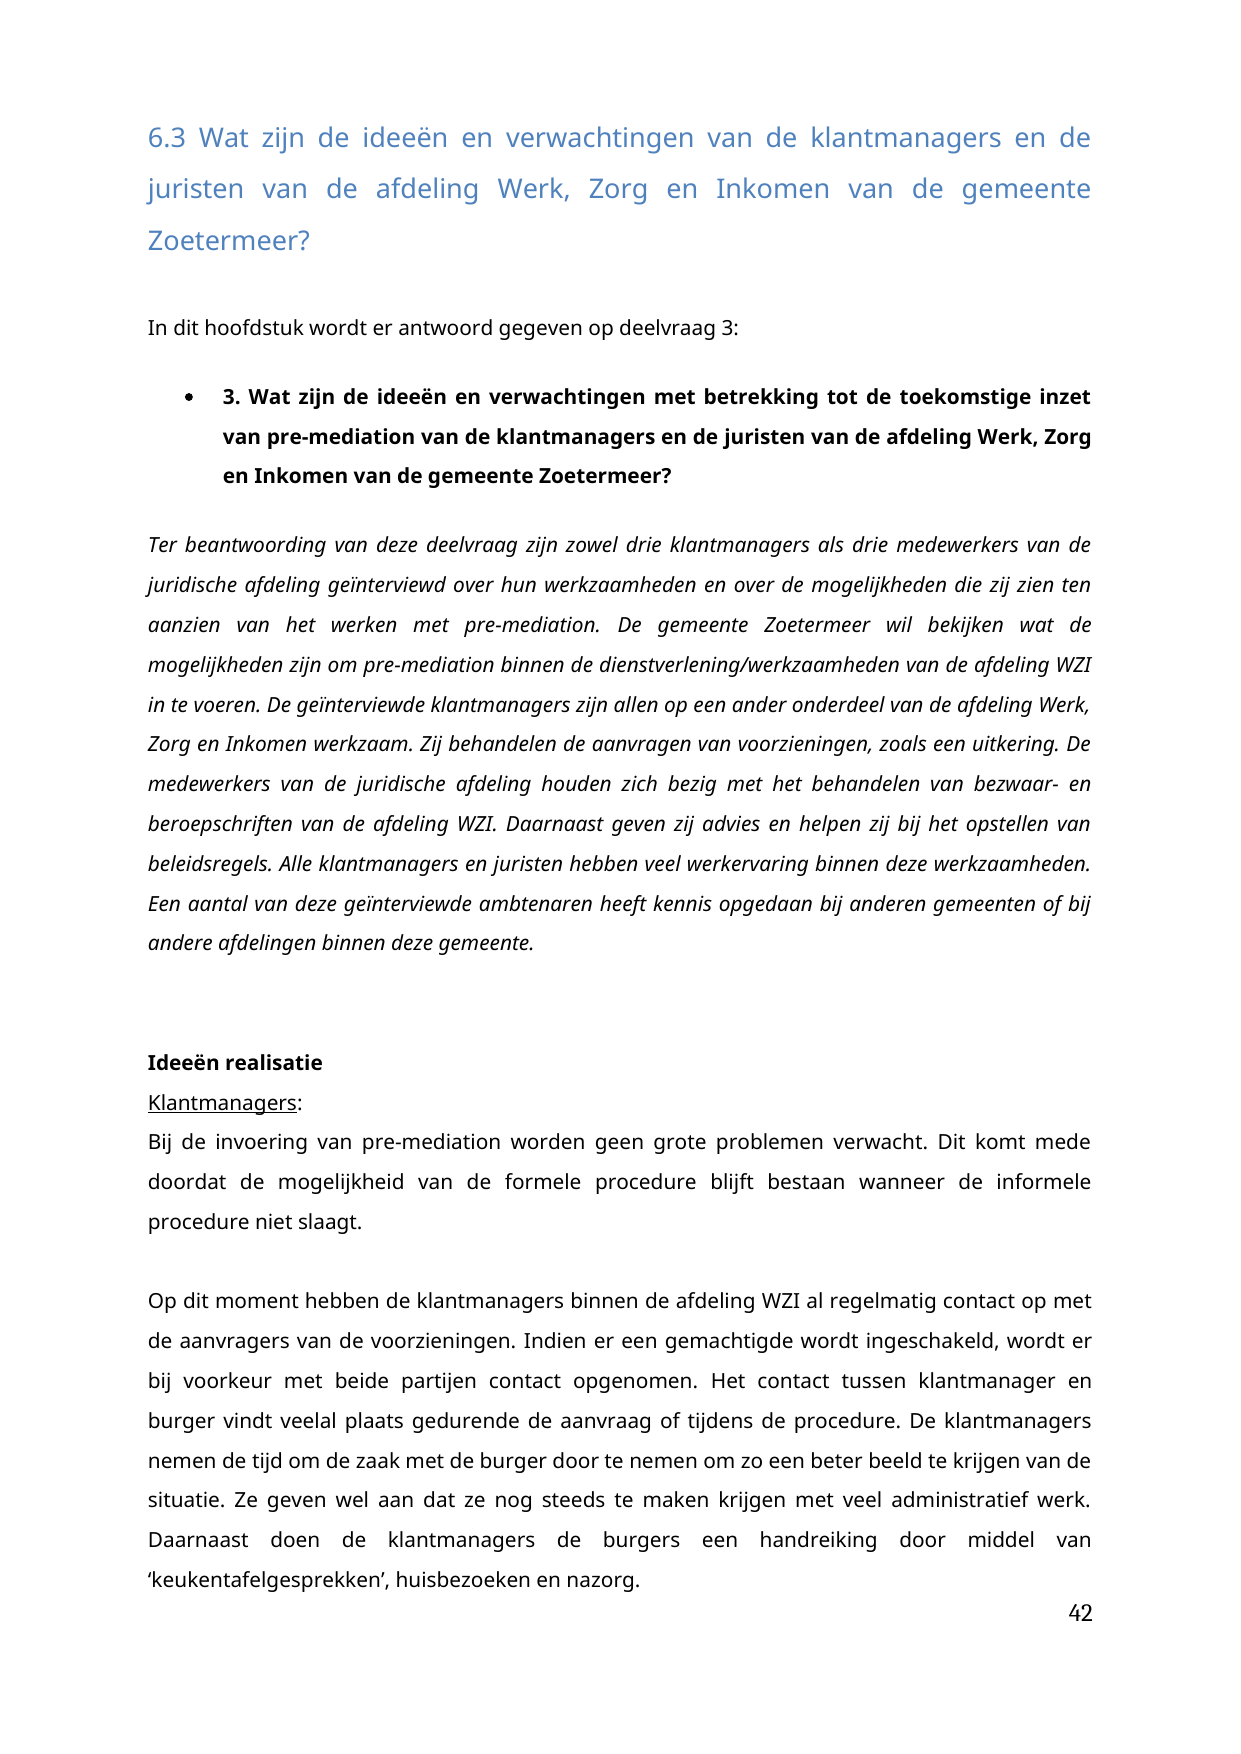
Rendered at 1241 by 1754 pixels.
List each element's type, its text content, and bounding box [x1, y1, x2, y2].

list 3. Wat zijn de ideeën en verwachtingen met betrekking tot de toekomstige inzet van pre-mediation van de klantmanagers en de juristen van de afdeling Werk, Zorg en Inkomen van de gemeente Zoetermeer? [185, 847, 1093, 955]
subtitle 6.3 Wat zijn de ideeën en verwachtingen van de klantmanagers en de juristen van de afdeling Werk, Zorg en Inkomen van de gemeente Zoetermeer? [148, 583, 1093, 723]
text Ideeën realisatie [148, 1513, 1093, 1541]
text Ter beantwoording van deze deelvraag zijn zowel drie klantmanagers als drie medewerkers van de juridische afdeling geïnterviewd over hun werkzaamheden en over de mogelijkheden die zij zien ten aanzien van het werken met pre-mediation. De gemeente Zoetermeer wil bekijken wat de mogelijkheden zijn om pre-mediation binnen de dienstverlening/werkzaamheden van de afdeling WZI in te voeren. De geïnterviewde klantmanagers zijn allen op een ander onderdeel van de afdeling Werk, Zorg en Inkomen werkzaam. Zij behandelen de aanvragen van voorzieningen, zoals een uitkering. De medewerkers van de juridische afdeling houden zich bezig met het behandelen van bezwaar- en beroepschriften van de afdeling WZI. Daarnaast geven zij advies en helpen zij bij het opstellen van beleidsregels. Alle klantmanagers en juristen hebben veel werkervaring binnen deze werkzaamheden. Een aantal van deze geïnterviewde ambtenaren heeft kennis opgedaan bij anderen gemeenten of bij andere afdelingen binnen deze gemeente. [148, 996, 1093, 1422]
text In dit hoofdstuk wordt er antwoord gegeven op deelvraag 3: [148, 778, 1093, 807]
text Klantmanagers: [148, 1553, 1093, 1581]
